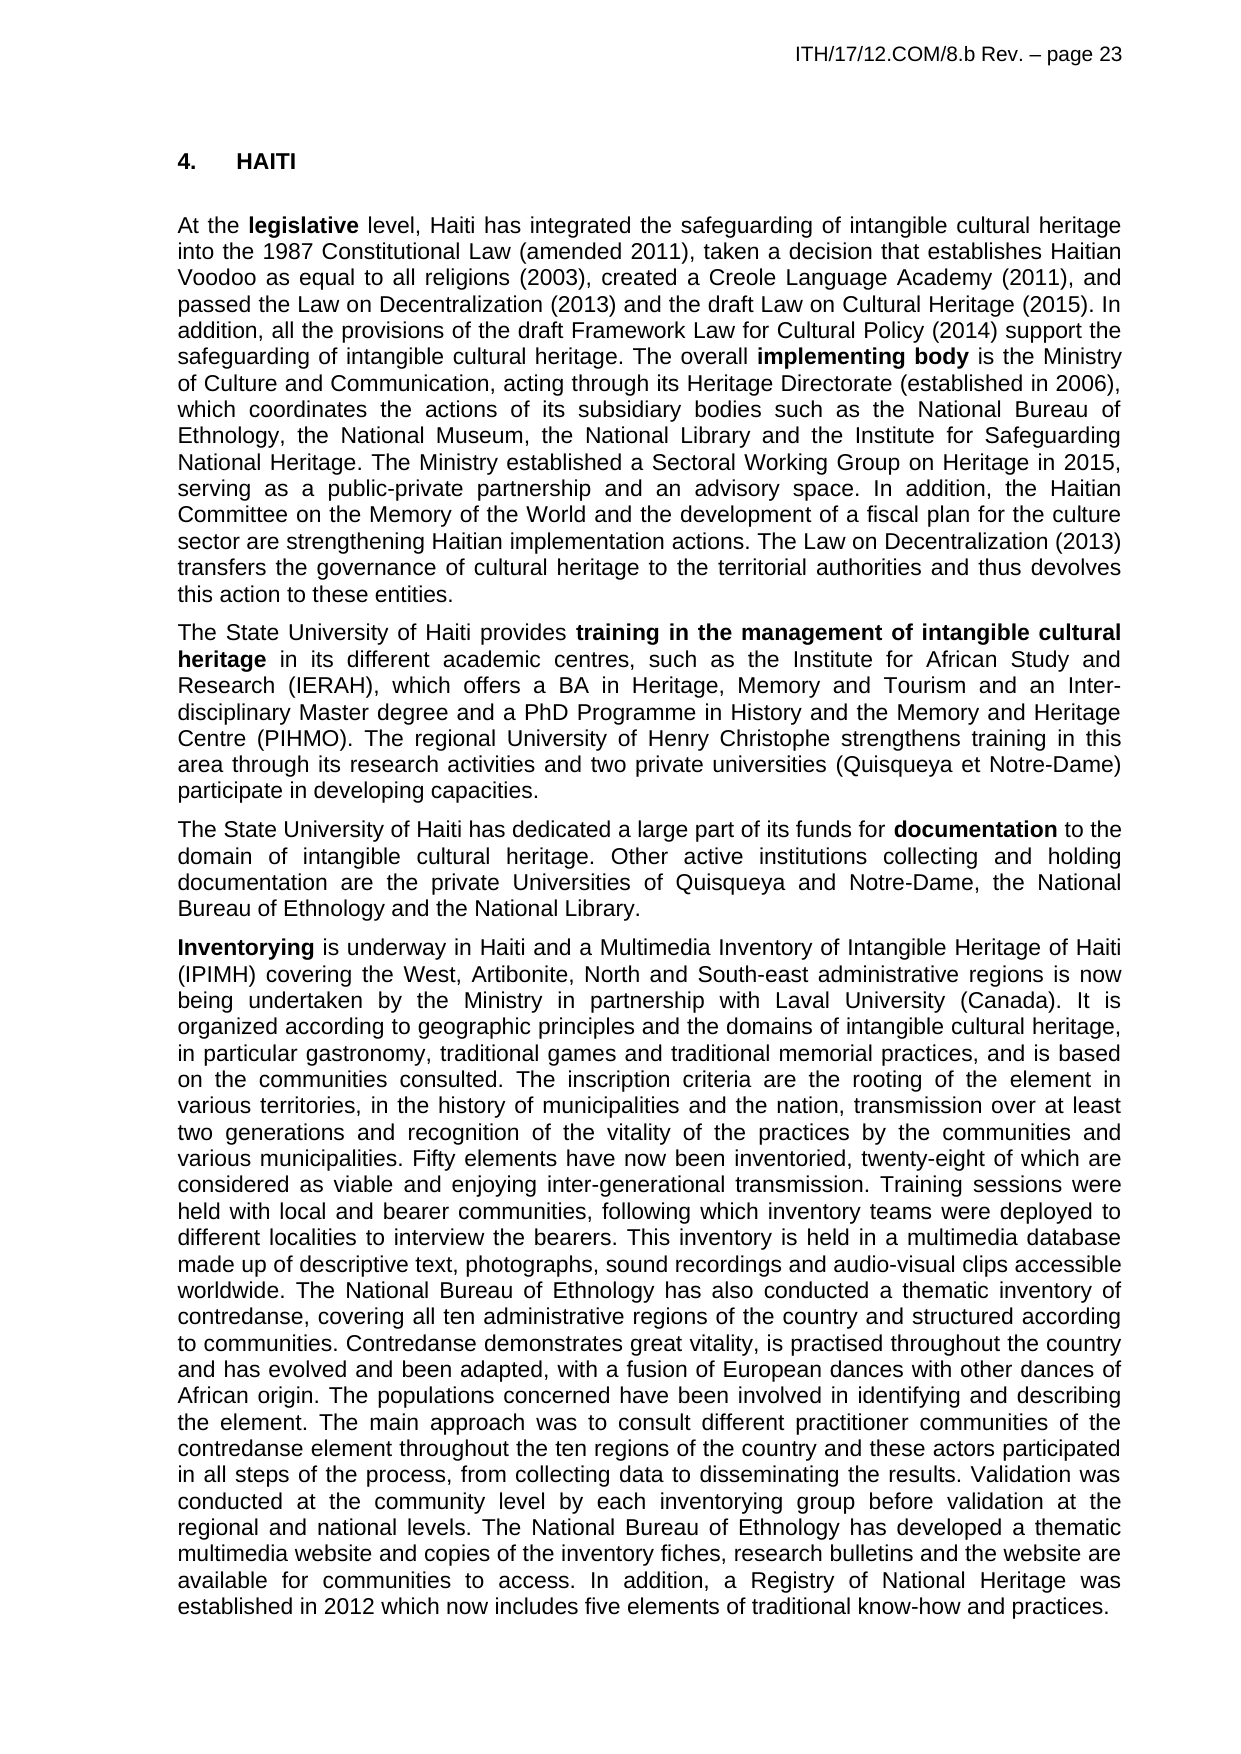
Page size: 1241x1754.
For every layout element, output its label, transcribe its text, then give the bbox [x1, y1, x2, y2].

text The State University of Haiti provides training in the management of intangible cultural heritage in its different academic centres, such as the Institute for African Study and Research (IERAH), which offers a BA in Heritage, Memory and Tourism and an Inter-disciplinary Master degree and a PhD Programme in History and the Memory and Heritage Centre (PIHMO). The regional University of Henry Christophe strengthens training in this area through its research activities and two private universities (Quisqueya et Notre-Dame) participate in developing capacities. [177, 619, 1122, 804]
text At the legislative level, Haiti has integrated the safeguarding of intangible cultural heritage into the 1987 Constitutional Law (amended 2011), taken a decision that establishes Haitian Voodoo as equal to all religions (2003), created a Creole Language Academy (2011), and passed the Law on Decentralization (2013) and the draft Law on Cultural Heritage (2015). In addition, all the provisions of the draft Framework Law for Cultural Policy (2014) support the safeguarding of intangible cultural heritage. The overall implementing body is the Ministry of Culture and Communication, acting through its Heritage Directorate (established in 2006), which coordinates the actions of its subsidiary bodies such as the National Bureau of Ethnology, the National Museum, the National Library and the Institute for Safeguarding National Heritage. The Ministry established a Sectoral Working Group on Heritage in 2015, serving as a public-private partnership and an advisory space. In addition, the Haitian Committee on the Memory of the World and the development of a fiscal plan for the culture sector are strengthening Haitian implementation actions. The Law on Decentralization (2013) transfers the governance of cultural heritage to the territorial authorities and thus devolves this action to these entities. [177, 212, 1122, 607]
list HAITI [177, 148, 1122, 174]
text Inventorying is underway in Haiti and a Multimedia Inventory of Intangible Heritage of Haiti (IPIMH) covering the West, Artibonite, North and South-east administrative regions is now being undertaken by the Ministry in partnership with Laval University (Canada). It is organized according to geographic principles and the domains of intangible cultural heritage, in particular gastronomy, traditional games and traditional memorial practices, and is based on the communities consulted. The inscription criteria are the rooting of the element in various territories, in the history of municipalities and the nation, transmission over at least two generations and recognition of the vitality of the practices by the communities and various municipalities. Fifty elements have now been inventoried, twenty-eight of which are considered as viable and enjoying inter-generational transmission. Training sessions were held with local and bearer communities, following which inventory teams were deployed to different localities to interview the bearers. This inventory is held in a multimedia database made up of descriptive text, photographs, sound recordings and audio-visual clips accessible worldwide. The National Bureau of Ethnology has also conducted a thematic inventory of contredanse, covering all ten administrative regions of the country and structured according to communities. Contredanse demonstrates great vitality, is practised throughout the country and has evolved and been adapted, with a fusion of European dances with other dances of African origin. The populations concerned have been involved in identifying and describing the element. The main approach was to consult different practitioner communities of the contredanse element throughout the ten regions of the country and these actors participated in all steps of the process, from collecting data to disseminating the results. Validation was conducted at the community level by each inventorying group before validation at the regional and national levels. The National Bureau of Ethnology has developed a thematic multimedia website and copies of the inventory fiches, research bulletins and the website are available for communities to access. In addition, a Registry of National Heritage was established in 2012 which now includes five elements of traditional know-how and practices. [177, 934, 1122, 1619]
text The State University of Haiti has dedicated a large part of its funds for documentation to the domain of intangible cultural heritage. Other active institutions collecting and holding documentation are the private Universities of Quisqueya and Notre-Dame, the National Bureau of Ethnology and the National Library. [177, 816, 1122, 922]
